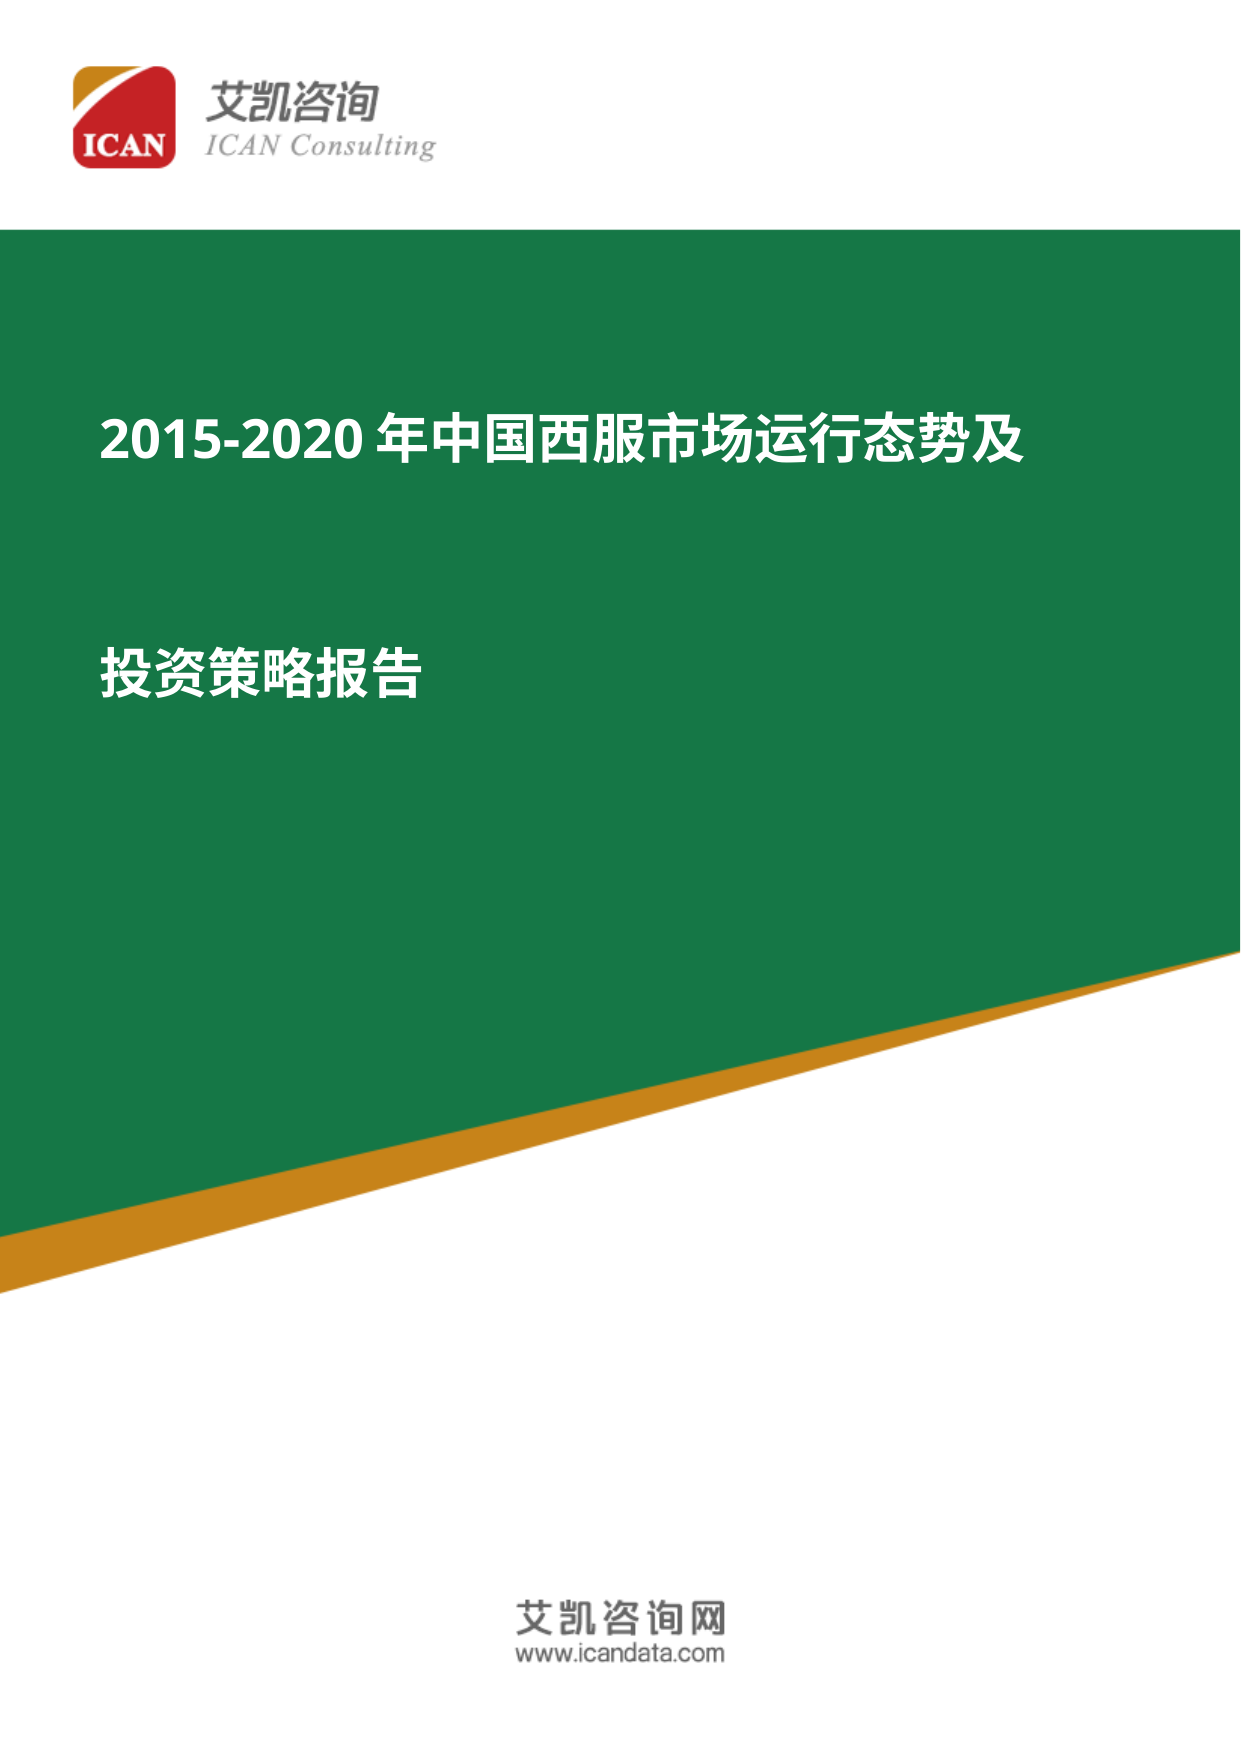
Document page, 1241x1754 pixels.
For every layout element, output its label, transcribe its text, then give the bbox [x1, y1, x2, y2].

subtitle 2015-2020年中国西服市场运行态势及投资策略报告 [99, 386, 1053, 718]
picture [0, 5, 1241, 1754]
